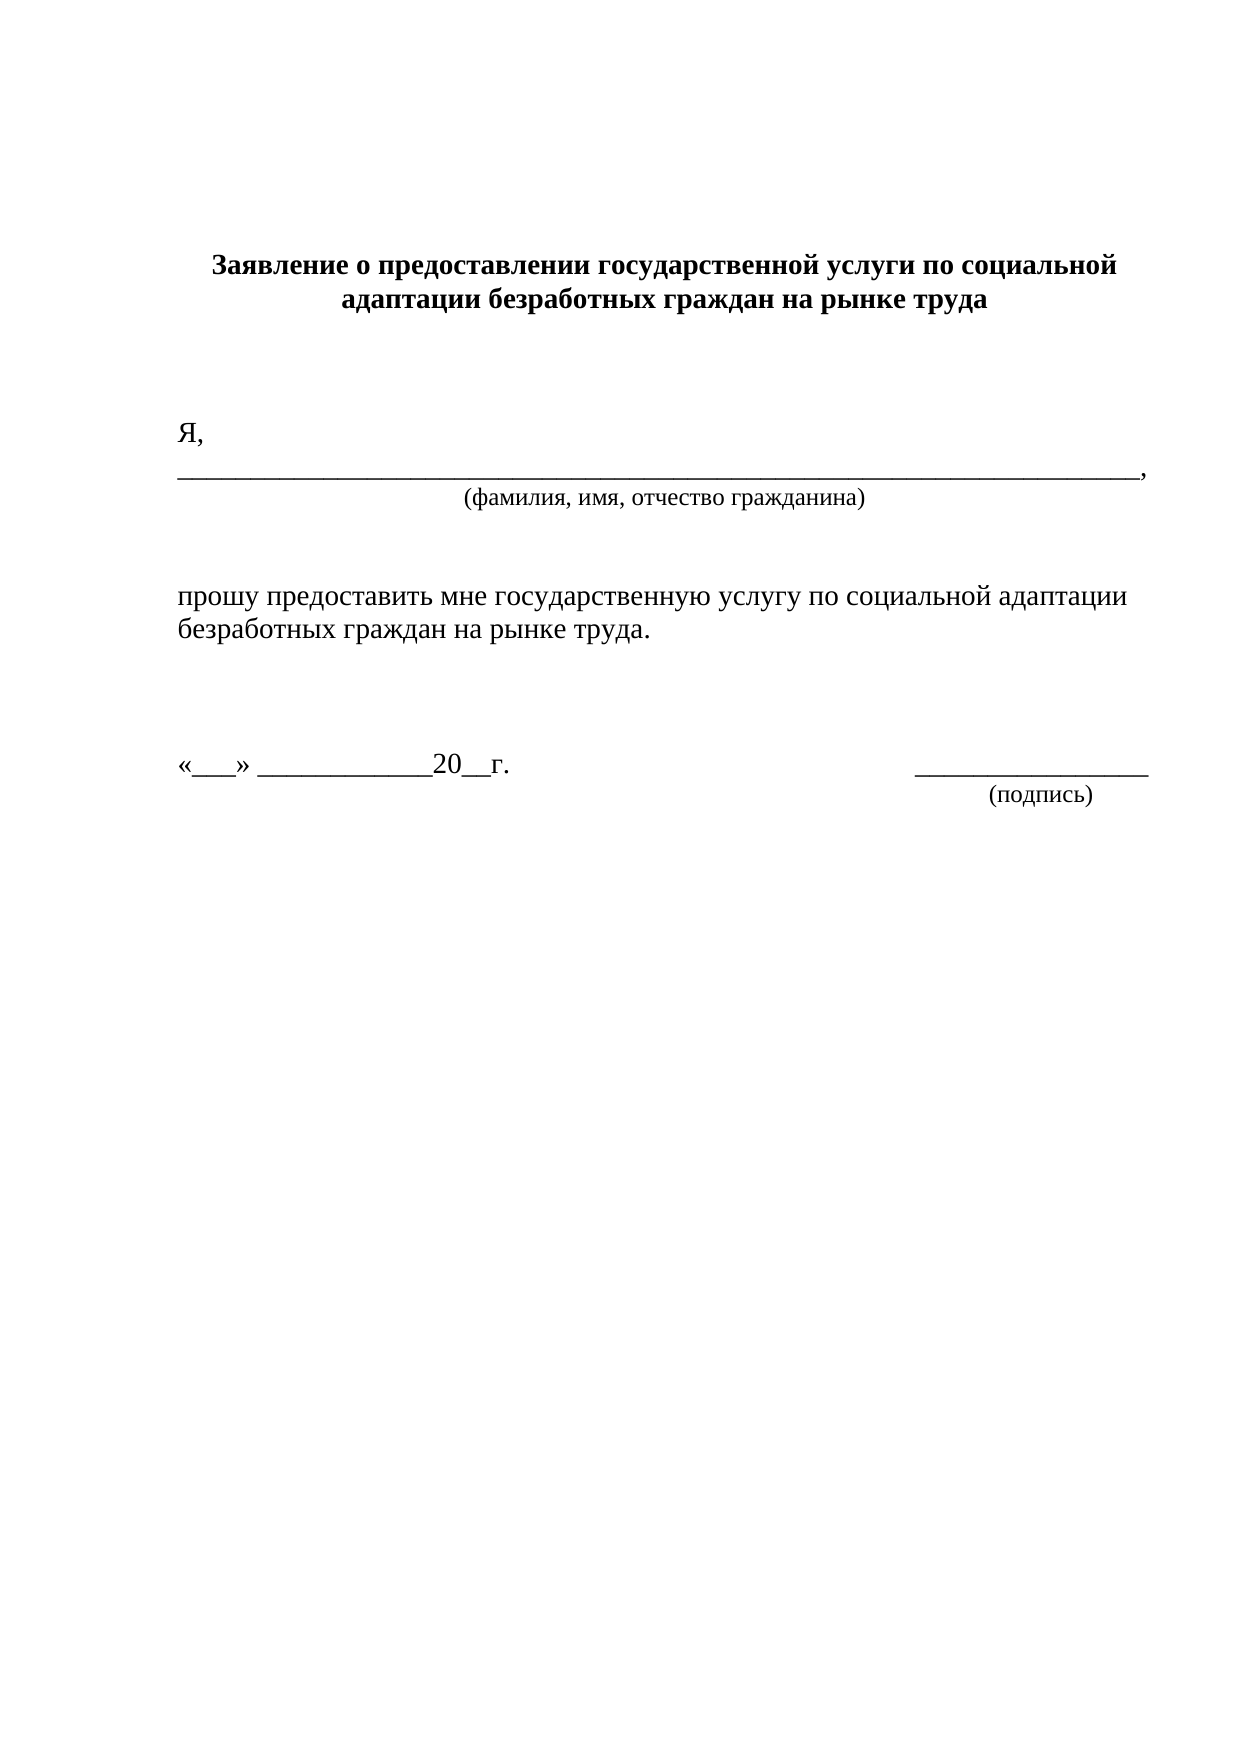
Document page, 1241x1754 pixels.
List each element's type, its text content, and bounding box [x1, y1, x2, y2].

text Заявление о предоставлении государственной услуги по социальной адаптации безработных граждан на рынке труда [177, 247, 1152, 314]
text (подпись) [915, 779, 1152, 808]
text (фамилия, имя, отчество гражданина) [177, 482, 1152, 511]
text Я, __________________________________________________________________, [177, 415, 1152, 482]
text прошу предоставить мне государственную услугу по социальной адаптации безработных граждан на рынке труда. [177, 578, 1152, 645]
text «___» ____________20__г. ________________ [177, 746, 1152, 779]
